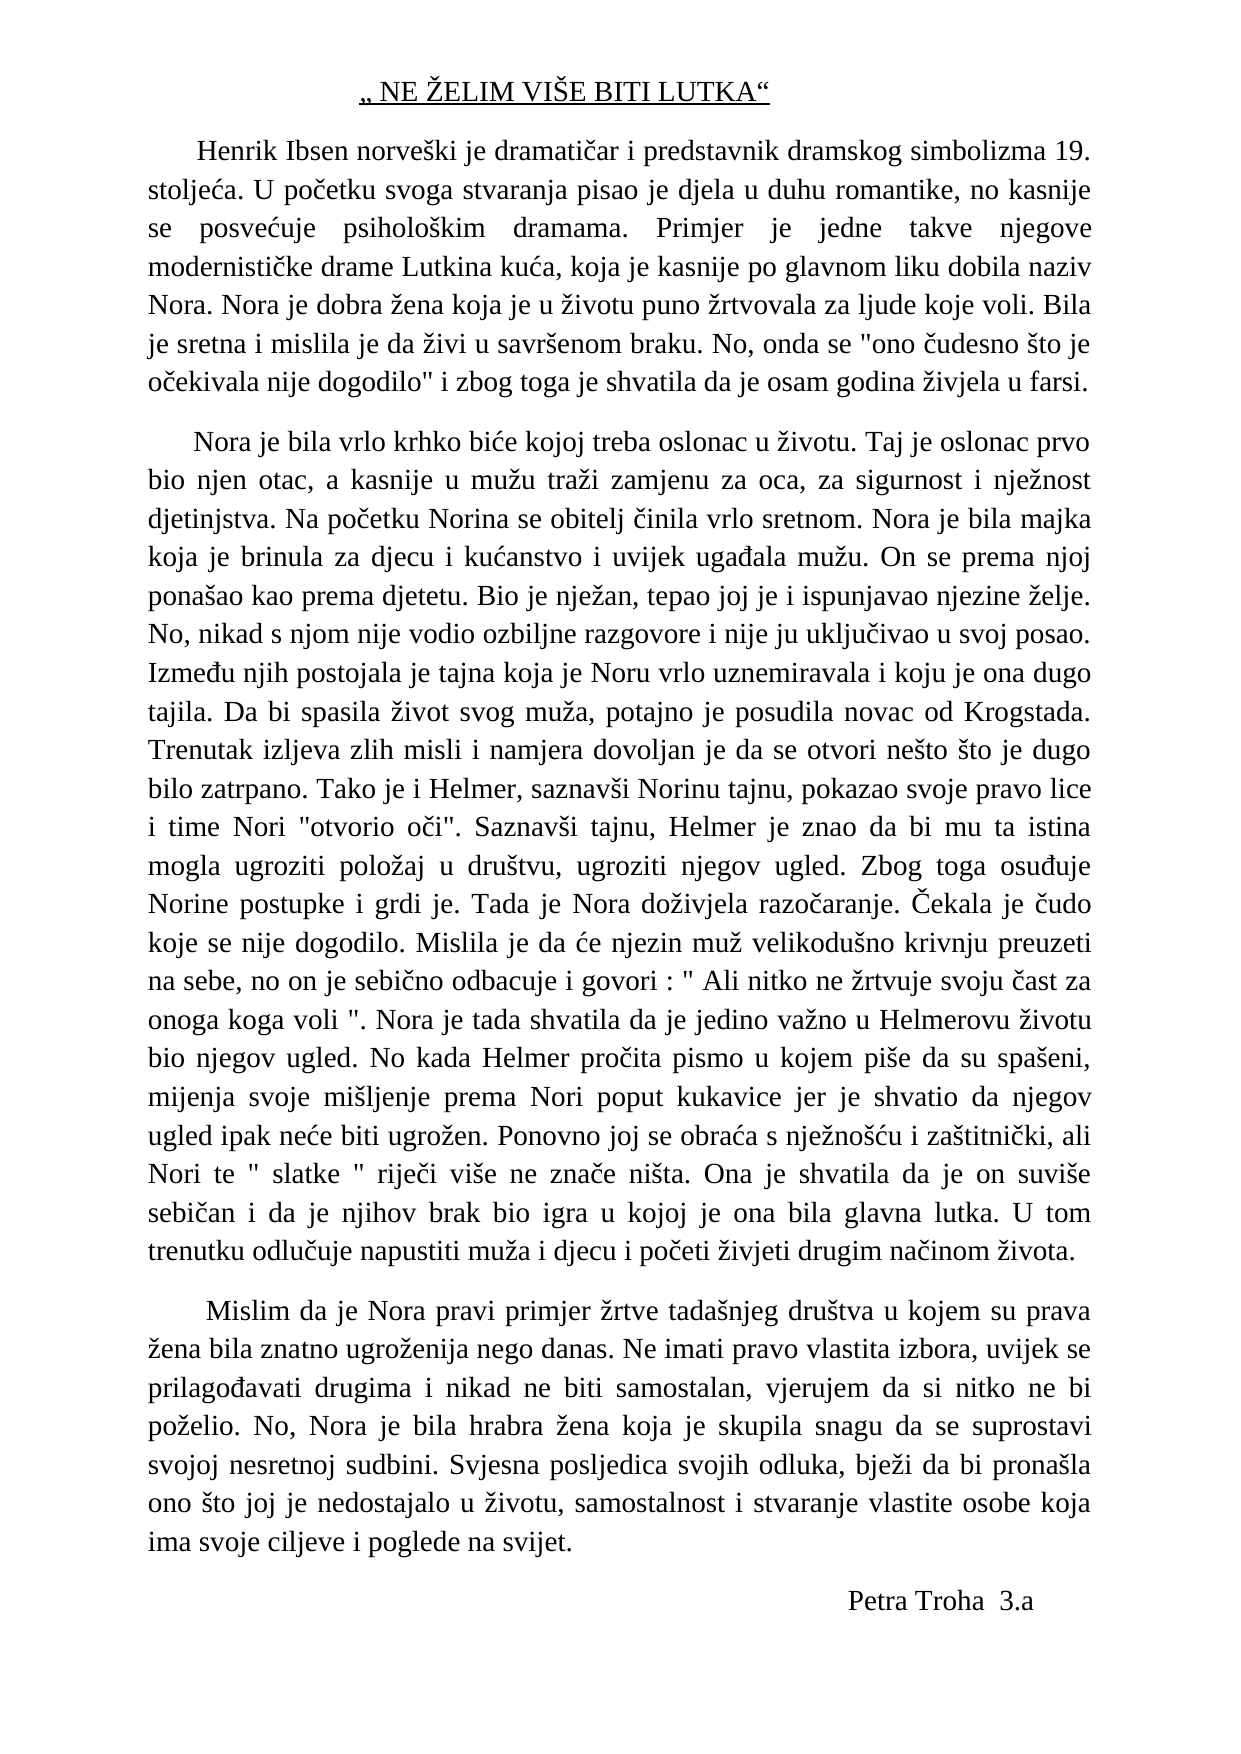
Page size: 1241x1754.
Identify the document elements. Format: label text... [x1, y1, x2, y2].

text Petra Troha 3.a [148, 1583, 1093, 1617]
text Henrik Ibsen norveški je dramatičar i predstavnik dramskog simbolizma 19. stoljeća. U početku svoga stvaranja pisao je djela u duhu romantike, no kasnije se posvećuje psihološkim dramama. Primjer je jedne takve njegove modernističke drame Lutkina kuća, koja je kasnije po glavnom liku dobila naziv Nora. Nora je dobra žena koja je u životu puno žrtvovala za ljude koje voli. Bila je sretna i mislila je da živi u savršenom braku. No, onda se "ono čudesno što je očekivala nije dogodilo" i zbog toga je shvatila da je osam godina živjela u farsi. [148, 133, 1093, 398]
text Nora je bila vrlo krhko biće kojoj treba oslonac u životu. Taj je oslonac prvo bio njen otac, a kasnije u mužu traži zamjenu za oca, za sigurnost i nježnost djetinjstva. Na početku Norina se obitelj činila vrlo sretnom. Nora je bila majka koja je brinula za djecu i kućanstvo i uvijek ugađala mužu. On se prema njoj ponašao kao prema djetetu. Bio je nježan, tepao joj je i ispunjavao njezine želje. No, nikad s njom nije vodio ozbiljne razgovore i nije ju uključivao u svoj posao. Između njih postojala je tajna koja je Noru vrlo uznemiravala i koju je ona dugo tajila. Da bi spasila život svog muža, potajno je posudila novac od Krogstada. Trenutak izljeva zlih misli i namjera dovoljan je da se otvori nešto što je dugo bilo zatrpano. Tako je i Helmer, saznavši Norinu tajnu, pokazao svoje pravo lice i time Nori "otvorio oči". Saznavši tajnu, Helmer je znao da bi mu ta istina mogla ugroziti položaj u društvu, ugroziti njegov ugled. Zbog toga osuđuje Norine postupke i grdi je. Tada je Nora doživjela razočaranje. Čekala je čudo koje se nije dogodilo. Mislila je da će njezin muž velikodušno krivnju preuzeti na sebe, no on je sebično odbacuje i govori : " Ali nitko ne žrtvuje svoju čast za onoga koga voli ". Nora je tada shvatila da je jedino važno u Helmerovu životu bio njegov ugled. No kada Helmer pročita pismo u kojem piše da su spašeni, mijenja svoje mišljenje prema Nori poput kukavice jer je shvatio da njegov ugled ipak neće biti ugrožen. Ponovno joj se obraća s nježnošću i zaštitnički, ali Nori te " slatke " riječi više ne znače ništa. Ona je shvatila da je on suviše sebičan i da je njihov brak bio igra u kojoj je ona bila glavna lutka. U tom trenutku odlučuje napustiti muža i djecu i početi živjeti drugim načinom života. [148, 424, 1093, 1267]
text „ NE ŽELIM VIŠE BITI LUTKA“ [148, 74, 1093, 107]
text Mislim da je Nora pravi primjer žrtve tadašnjeg društva u kojem su prava žena bila znatno ugroženija nego danas. Ne imati pravo vlastita izbora, uvijek se prilagođavati drugima i nikad ne biti samostalan, vjerujem da si nitko ne bi poželio. No, Nora je bila hrabra žena koja je skupila snagu da se suprostavi svojoj nesretnoj sudbini. Svjesna posljedica svojih odluka, bježi da bi pronašla ono što joj je nedostajalo u životu, samostalnost i stvaranje vlastite osobe koja ima svoje ciljeve i poglede na svijet. [148, 1293, 1093, 1557]
